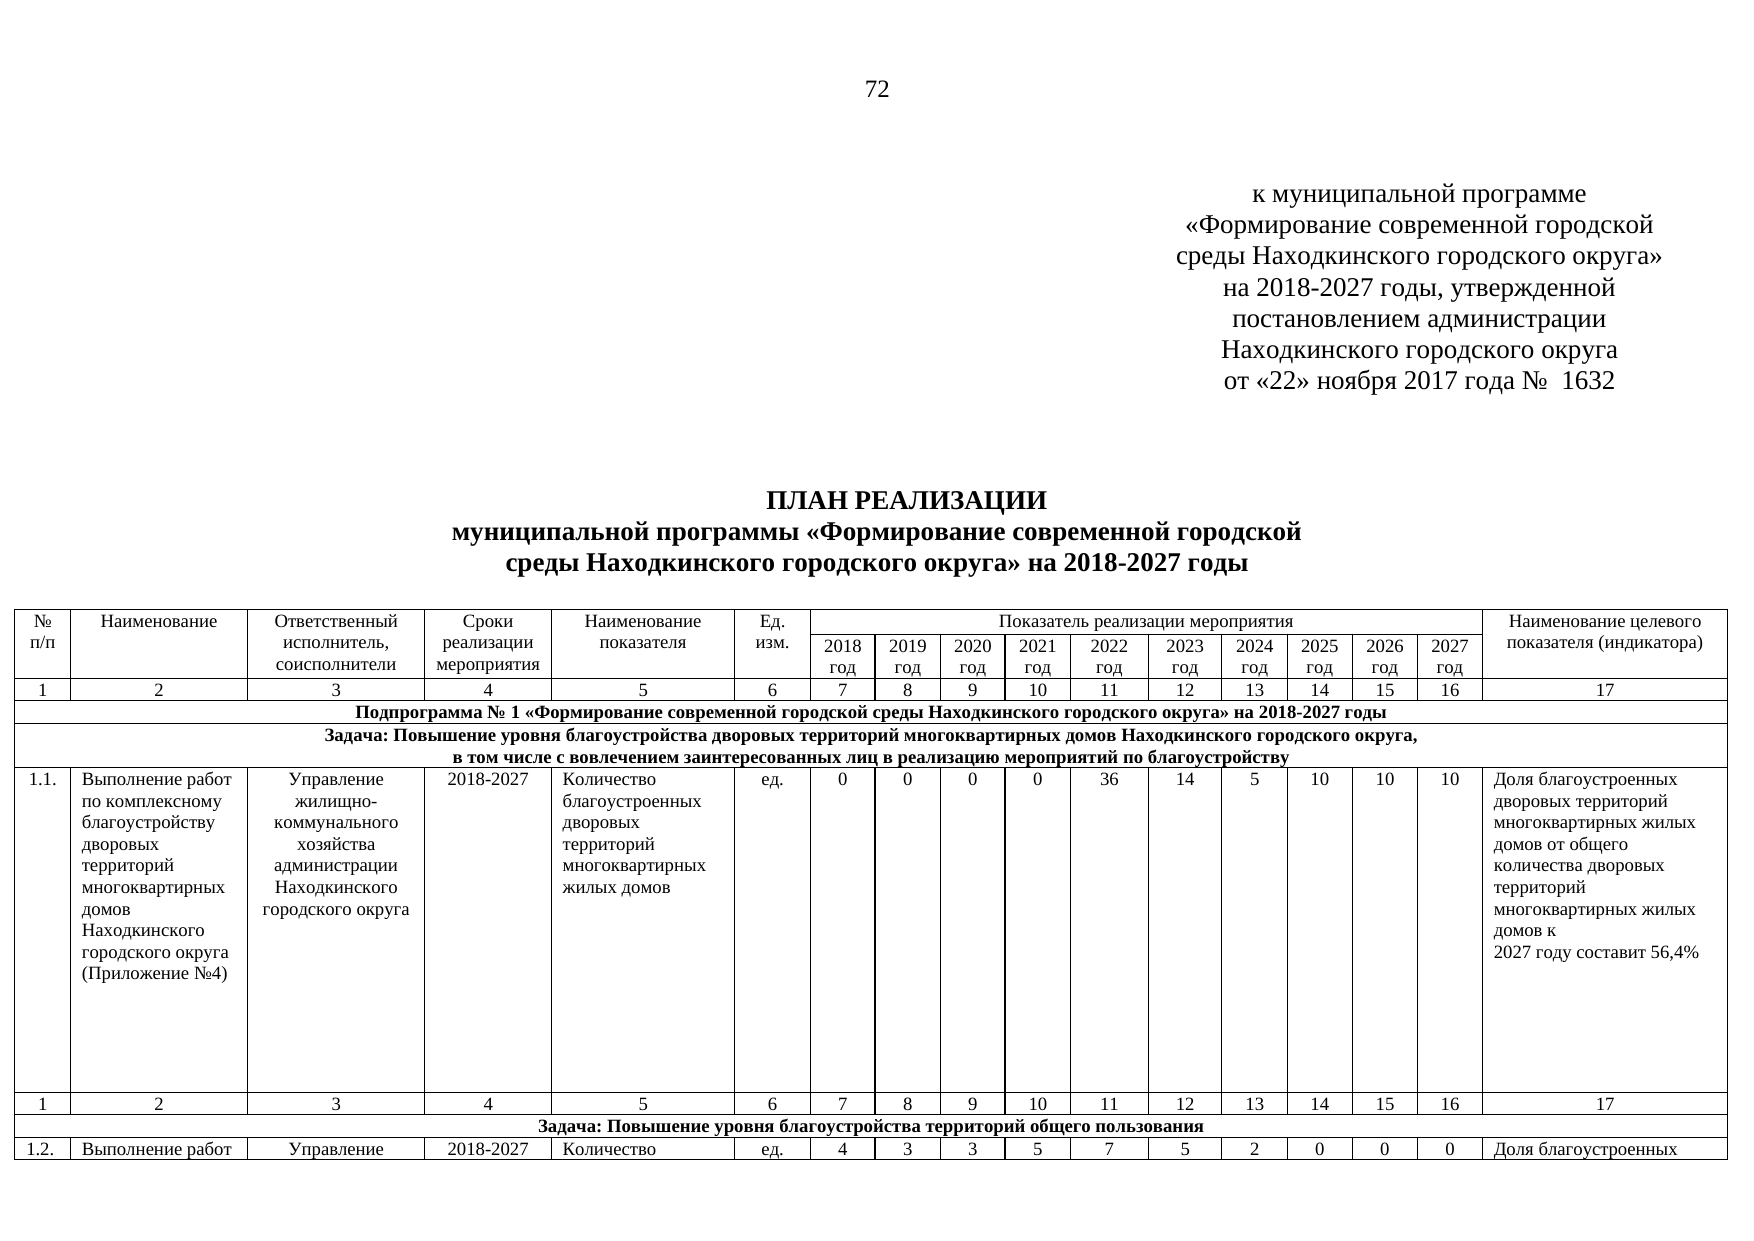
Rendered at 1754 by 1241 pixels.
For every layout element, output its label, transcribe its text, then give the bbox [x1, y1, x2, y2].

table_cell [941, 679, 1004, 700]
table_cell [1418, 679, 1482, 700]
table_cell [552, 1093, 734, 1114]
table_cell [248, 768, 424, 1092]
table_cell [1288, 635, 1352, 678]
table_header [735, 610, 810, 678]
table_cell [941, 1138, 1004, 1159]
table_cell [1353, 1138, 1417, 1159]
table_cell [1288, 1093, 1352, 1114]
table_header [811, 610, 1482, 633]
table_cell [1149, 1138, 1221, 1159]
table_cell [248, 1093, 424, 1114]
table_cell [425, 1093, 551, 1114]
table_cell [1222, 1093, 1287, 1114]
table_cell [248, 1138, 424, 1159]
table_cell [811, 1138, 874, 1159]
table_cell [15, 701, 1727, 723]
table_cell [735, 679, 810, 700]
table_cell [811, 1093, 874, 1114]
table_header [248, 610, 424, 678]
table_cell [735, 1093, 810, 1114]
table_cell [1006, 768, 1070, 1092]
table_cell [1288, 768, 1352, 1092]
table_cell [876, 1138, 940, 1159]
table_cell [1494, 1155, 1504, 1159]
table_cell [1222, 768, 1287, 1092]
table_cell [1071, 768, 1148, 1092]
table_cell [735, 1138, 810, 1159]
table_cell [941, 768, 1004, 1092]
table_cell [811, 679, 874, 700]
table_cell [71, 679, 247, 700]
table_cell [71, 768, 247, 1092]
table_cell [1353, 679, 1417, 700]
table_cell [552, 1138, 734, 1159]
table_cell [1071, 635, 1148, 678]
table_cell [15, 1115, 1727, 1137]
text ПЛАН РЕАЛИЗАЦИИ [118, 484, 1695, 515]
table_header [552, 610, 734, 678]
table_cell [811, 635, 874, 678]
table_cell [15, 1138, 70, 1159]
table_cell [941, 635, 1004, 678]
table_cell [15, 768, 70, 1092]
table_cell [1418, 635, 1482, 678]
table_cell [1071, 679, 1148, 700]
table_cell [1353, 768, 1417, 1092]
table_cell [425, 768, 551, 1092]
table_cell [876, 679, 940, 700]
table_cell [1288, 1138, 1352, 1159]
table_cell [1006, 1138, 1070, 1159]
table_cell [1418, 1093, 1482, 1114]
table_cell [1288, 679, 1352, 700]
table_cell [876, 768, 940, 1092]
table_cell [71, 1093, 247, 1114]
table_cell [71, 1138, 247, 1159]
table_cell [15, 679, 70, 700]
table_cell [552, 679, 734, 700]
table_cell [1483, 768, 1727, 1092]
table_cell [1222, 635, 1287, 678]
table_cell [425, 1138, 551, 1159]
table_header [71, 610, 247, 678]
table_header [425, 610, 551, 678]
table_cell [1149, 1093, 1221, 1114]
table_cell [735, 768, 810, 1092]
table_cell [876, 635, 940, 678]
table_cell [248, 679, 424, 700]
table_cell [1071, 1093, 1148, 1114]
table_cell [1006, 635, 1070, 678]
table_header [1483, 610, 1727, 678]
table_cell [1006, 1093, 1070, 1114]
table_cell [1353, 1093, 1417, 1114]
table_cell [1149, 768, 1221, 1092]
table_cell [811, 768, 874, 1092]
text среды Находкинского городского округа» на 2018-2027 годы [59, 546, 1695, 577]
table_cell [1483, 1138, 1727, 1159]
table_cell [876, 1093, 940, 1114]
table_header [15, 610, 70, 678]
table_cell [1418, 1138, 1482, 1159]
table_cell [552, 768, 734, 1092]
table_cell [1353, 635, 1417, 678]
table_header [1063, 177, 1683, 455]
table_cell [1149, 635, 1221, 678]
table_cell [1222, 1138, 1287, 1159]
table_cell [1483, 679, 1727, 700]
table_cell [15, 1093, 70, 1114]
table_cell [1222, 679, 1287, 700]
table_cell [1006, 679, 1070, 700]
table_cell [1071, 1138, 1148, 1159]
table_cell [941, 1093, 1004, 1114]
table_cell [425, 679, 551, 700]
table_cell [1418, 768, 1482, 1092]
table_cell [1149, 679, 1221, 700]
text муниципальной программы «Формирование современной городской [59, 515, 1695, 546]
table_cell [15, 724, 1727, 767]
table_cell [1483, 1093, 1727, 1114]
